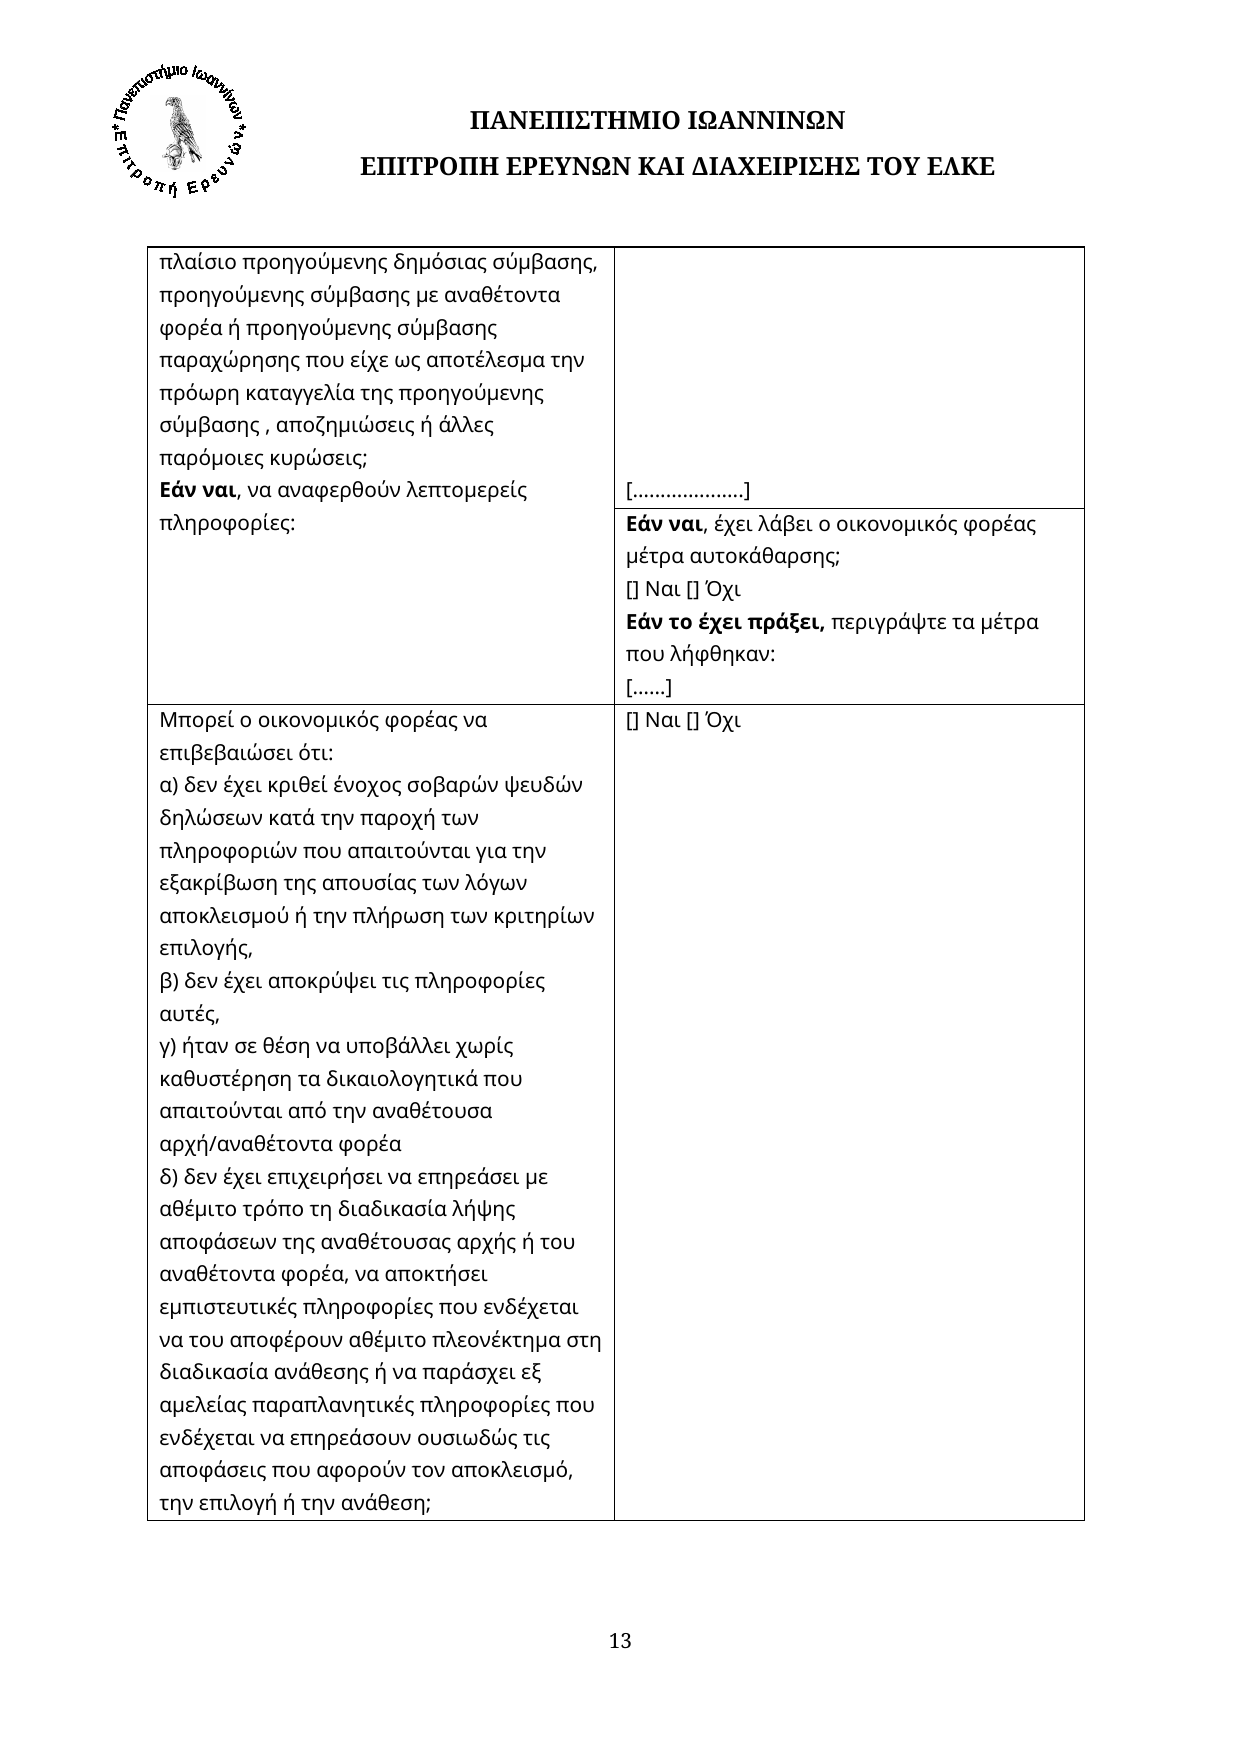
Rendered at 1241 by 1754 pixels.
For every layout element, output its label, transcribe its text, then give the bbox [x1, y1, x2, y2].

table_cell [] Ναι [] Όχι [615, 705, 1084, 1520]
picture [150, 95, 206, 172]
table_cell [] Ναι [] Όχι [….................] [615, 248, 1084, 508]
table_cell Μπορεί ο οικονομικός φορέας να επιβεβαιώσει ότι: α) δεν έχει κριθεί ένοχος σοβαρών ψευδών δηλώσεων κατά την παροχή των πληροφοριών που απαιτούνται για την εξακρίβωση της απουσίας των λόγων αποκλεισμού ή την πλήρωση των κριτηρίων επιλογής, β) δεν έχει αποκρύψει τις πληροφορίες αυτές, γ) ήταν σε θέση να υποβάλλει χωρίς καθυστέρηση τα δικαιολογητικά που απαιτούνται από την αναθέτουσα αρχή/αναθέτοντα φορέα δ) δεν έχει επιχειρήσει να επηρεάσει με αθέμιτο τρόπο τη διαδικασία λήψης αποφάσεων της αναθέτουσας αρχής ή του αναθέτοντα φορέα, να αποκτήσει εμπιστευτικές πληροφορίες που ενδέχεται να του αποφέρουν αθέμιτο πλεονέκτημα στη διαδικασία ανάθεσης ή να παράσχει εξ αμελείας παραπλανητικές πληροφορίες που ενδέχεται να επηρεάσουν ουσιωδώς τις αποφάσεις που αφορούν τον αποκλεισμό, την επιλογή ή την ανάθεση; [148, 705, 614, 1520]
table_cell Εάν ναι, έχει λάβει ο οικονομικός φορέας μέτρα αυτοκάθαρσης; [] Ναι [] Όχι Εάν το έχει πράξει, περιγράψτε τα μέτρα που λήφθηκαν: [……] [615, 509, 1084, 704]
